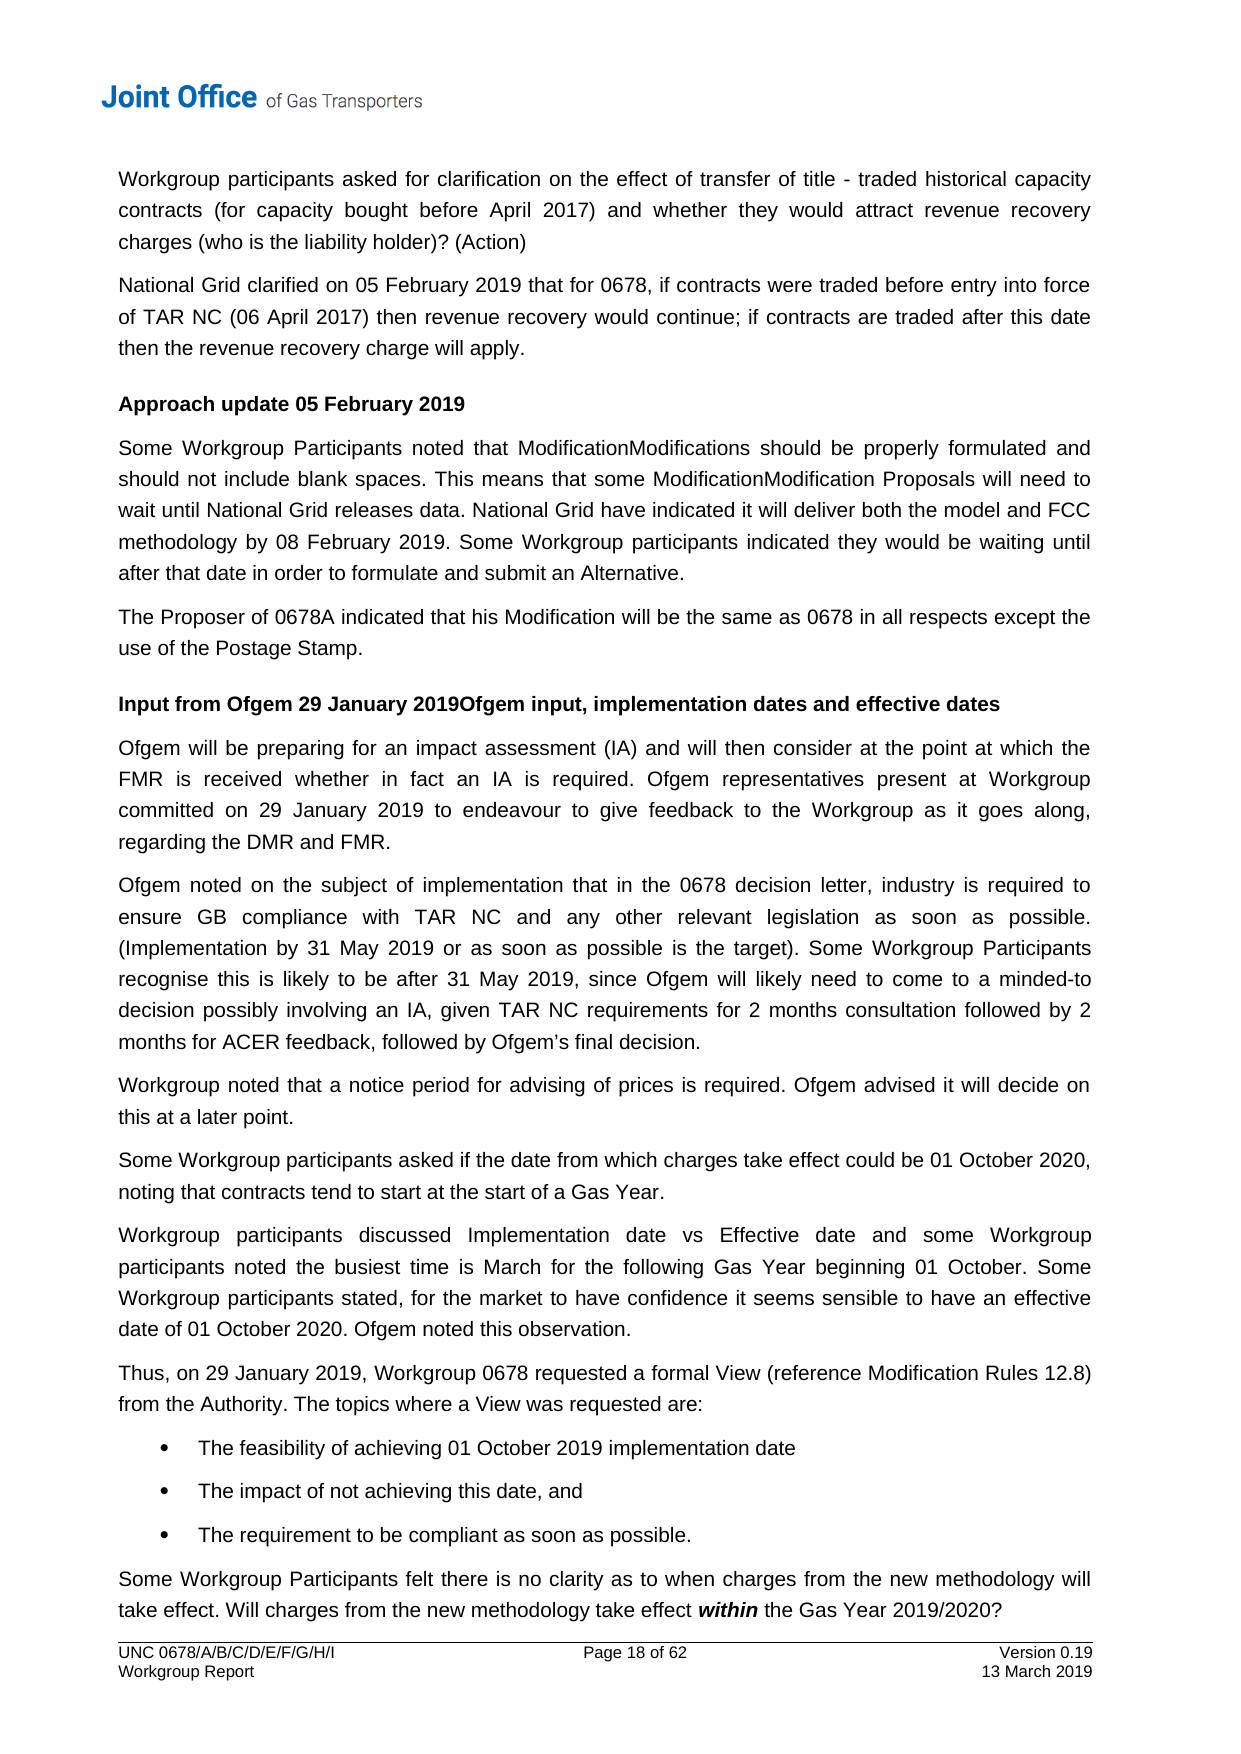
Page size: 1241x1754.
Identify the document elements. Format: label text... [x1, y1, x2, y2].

list The requirement to be compliant as soon as possible. [161, 1516, 1093, 1547]
picture [95, 73, 430, 115]
text Thus, on 29 January 2019, Workgroup 0678 requested a formal View (reference Modification Rules 12.8) from the Authority. The topics where a View was requested are: [118, 1353, 1093, 1416]
text Workgroup participants asked for clarification on the effect of transfer of title - traded historical capacity contracts (for capacity bought before April 2017) and whether they would attract revenue recovery charges (who is the liability holder)? (Action) [118, 160, 1093, 253]
text Ofgem noted on the subject of implementation that in the 0678 decision letter, industry is required to ensure GB compliance with TAR NC and any other relevant legislation as soon as possible. (Implementation by 31 May 2019 or as soon as possible is the target). Some Workgroup Participants recognise this is likely to be after 31 May 2019, since Ofgem will likely need to come to a minded-to decision possibly involving an IA, given TAR NC requirements for 2 months consultation followed by 2 months for ACER feedback, followed by Ofgem’s final decision. [118, 866, 1093, 1053]
text Workgroup noted that a notice period for advising of prices is required. Ofgem advised it will decide on this at a later point. [118, 1066, 1093, 1128]
text Workgroup participants discussed Implementation date vs Effective date and some Workgroup participants noted the busiest time is March for the following Gas Year beginning 01 October. Some Workgroup participants stated, for the market to have confidence it seems sensible to have an effective date of 01 October 2020. Ofgem noted this observation. [118, 1216, 1093, 1341]
text National Grid clarified on 05 February 2019 that if contracts were traded before entry into force of TAR NC (06 April 2017) then revenue recovery would continue; if contracts are traded after this date then the revenue recovery charge will apply. [118, 266, 1093, 360]
text The of 0678A indicated that his will be the same as 0678 in all respects except the use of the Postage Stamp. [118, 597, 1093, 660]
text Ofgem will be preparing for an impact assessment (IA) and will then consider at the point at which the FMR is received whether in fact an IA is required. Ofgem representatives present at Workgroup committed on 29 January 2019 to endeavour to give feedback to the Workgroup as it goes along, regarding the DMR and FMR. [118, 728, 1093, 853]
list The impact of not achieving this date, and [161, 1472, 1093, 1503]
text Some Workgroup Participants felt there is no clarity as to when charges from the new methodology will take effect. Will charges from the new methodology take effect within the Gas Year 2019/2020? [118, 1560, 1093, 1622]
list The feasibility of achieving 01 October 2019 implementation date [161, 1428, 1093, 1460]
text Some Workgroup participants asked if the date from which charges take effect could be 01 October 2020, noting that contracts tend to start at the start of a Gas Year. [118, 1141, 1093, 1203]
